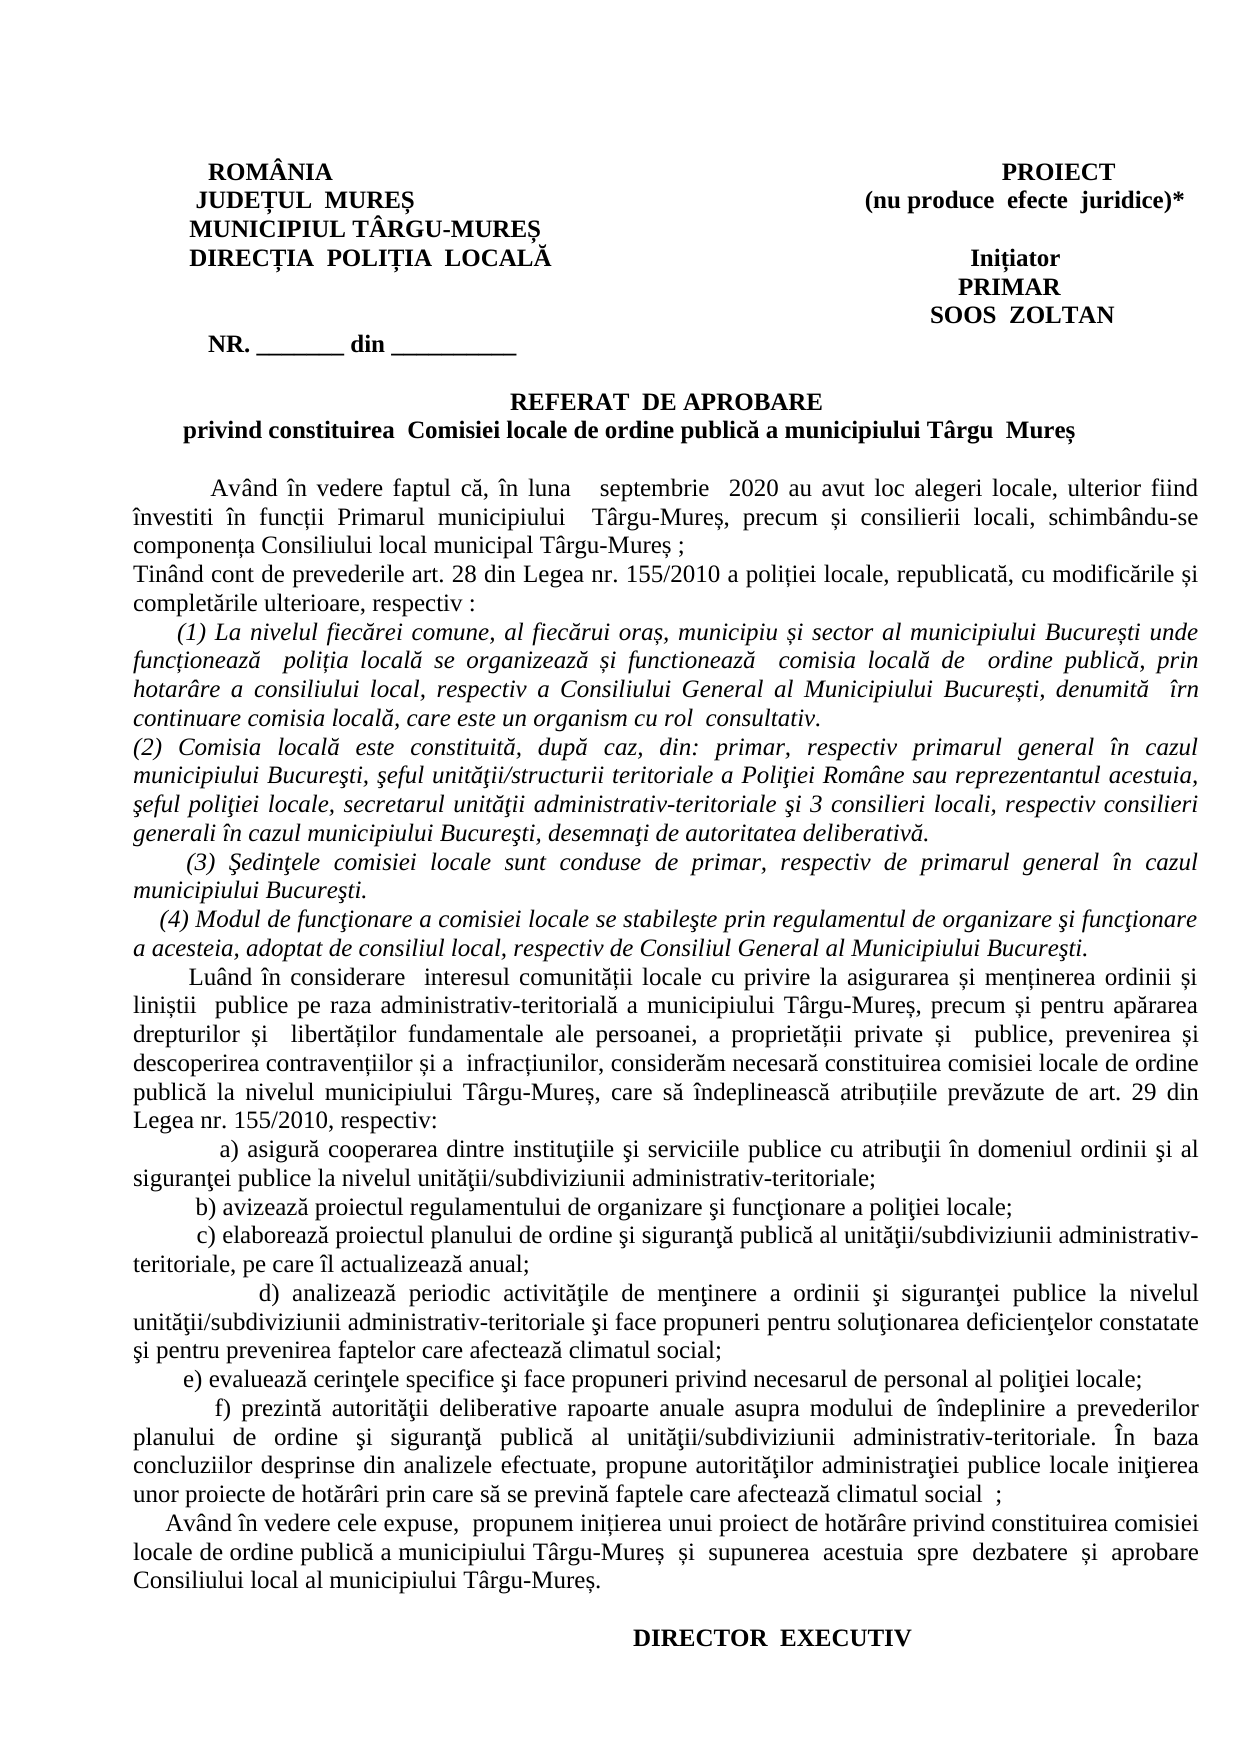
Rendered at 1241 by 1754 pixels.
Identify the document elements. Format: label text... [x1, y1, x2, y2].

text JUDEȚUL MUREȘ (nu produce efecte juridice)* [133, 185, 1200, 214]
text a) asigură cooperarea dintre instituţiile şi serviciile publice cu atribuţii în domeniul ordinii şi al siguranţei publice la nivelul unităţii/subdiviziunii administrativ-teritoriale; [133, 1134, 1200, 1192]
text Având în vedere faptul că, în luna septembrie 2020 au avut loc alegeri locale, ulterior fiind învestiti în funcții Primarul municipiului Târgu-Mureș, precum și consilierii locali, schimbându-se componența Consiliului local municipal Târgu-Mureș ; [133, 473, 1200, 559]
text privind constituirea Comisiei locale de ordine publică a municipiului Târgu Mureș [133, 415, 1200, 444]
text MUNICIPIUL TÂRGU-MUREȘ [133, 214, 1200, 243]
text SOOS ZOLTAN [186, 300, 1200, 329]
text e) evaluează cerinţele specifice şi face propuneri privind necesarul de personal al poliţiei locale; [133, 1364, 1200, 1393]
text (3) Şedinţele comisiei locale sunt conduse de primar, respectiv de primarul general în cazul municipiului Bucureşti. [133, 847, 1200, 904]
text DIRECȚIA POLIȚIA LOCALĂ Inițiator [133, 243, 1200, 272]
text (2) Comisia locală este constituită, după caz, din: primar, respectiv primarul general în cazul municipiului Bucureşti, şeful unităţii/structurii teritoriale a Poliţiei Române sau reprezentantul acestuia, şeful poliţiei locale, secretarul unităţii administrativ-teritoriale şi 3 consilieri locali, respectiv consilieri generali în cazul municipiului Bucureşti, desemnaţi de autoritatea deliberativă. [133, 732, 1200, 847]
text Având în vedere cele expuse, propunem inițierea unui proiect de hotărâre privind constituirea comisiei locale de ordine publică a municipiului Târgu-Mureș și supunerea acestuia spre dezbatere și aprobare Consiliului local al municipiului Târgu-Mureș. [133, 1508, 1200, 1594]
text f) prezintă autorităţii deliberative rapoarte anuale asupra modului de îndeplinire a prevederilor planului de ordine şi siguranţă publică al unităţii/subdiviziunii administrativ-teritoriale. În baza concluziilor desprinse din analizele efectuate, propune autorităţilor administraţiei publice locale iniţierea unor proiecte de hotărâri prin care să se prevină faptele care afectează climatul social ; [133, 1393, 1200, 1508]
text (4) Modul de funcţionare a comisiei locale se stabileşte prin regulamentul de organizare şi funcţionare a acesteia, adoptat de consiliul local, respectiv de Consiliul General al Municipiului Bucureşti. [133, 904, 1200, 962]
text b) avizează proiectul regulamentului de organizare şi funcţionare a poliţiei locale; [133, 1192, 1200, 1220]
text Luând în considerare interesul comunității locale cu privire la asigurarea și menținerea ordinii și liniștii publice pe raza administrativ-teritorială a municipiului Târgu-Mureș, precum și pentru apărarea drepturilor și libertăților fundamentale ale persoanei, a proprietății private și publice, prevenirea și descoperirea contravențiilor și a infracțiunilor, considerăm necesară constituirea comisiei locale de ordine publică la nivelul municipiului Târgu-Mureș, care să îndeplinească atribuțiile prevăzute de art. 29 din Legea nr. 155/2010, respectiv: [133, 962, 1200, 1134]
text d) analizează periodic activităţile de menţinere a ordinii şi siguranţei publice la nivelul unităţii/subdiviziunii administrativ-teritoriale şi face propuneri pentru soluţionarea deficienţelor constatate şi pentru prevenirea faptelor care afectează climatul social; [133, 1278, 1200, 1364]
text DIRECTOR EXECUTIV [133, 1623, 1200, 1652]
text ROMÂNIA PROIECT [133, 157, 1200, 185]
text PRIMAR [133, 272, 1200, 300]
text c) elaborează proiectul planului de ordine şi siguranţă publică al unităţii/subdiviziunii administrativ-teritoriale, pe care îl actualizează anual; [133, 1220, 1200, 1278]
text Tinând cont de prevederile art. 28 din Legea nr. 155/2010 a poliției locale, republicată, cu modificările și completările ulterioare, respectiv : [133, 559, 1200, 617]
text (1) La nivelul fiecărei comune, al fiecărui oraș, municipiu și sector al municipiului București unde funcționează poliția locală se organizează și functionează comisia locală de ordine publică, prin hotarâre a consiliului local, respectiv a Consiliului General al Municipiului București, denumită îrn continuare comisia locală, care este un organism cu rol consultativ. [133, 617, 1200, 732]
text NR. _______ din __________ [186, 329, 1200, 358]
text REFERAT DE APROBARE [133, 387, 1200, 415]
